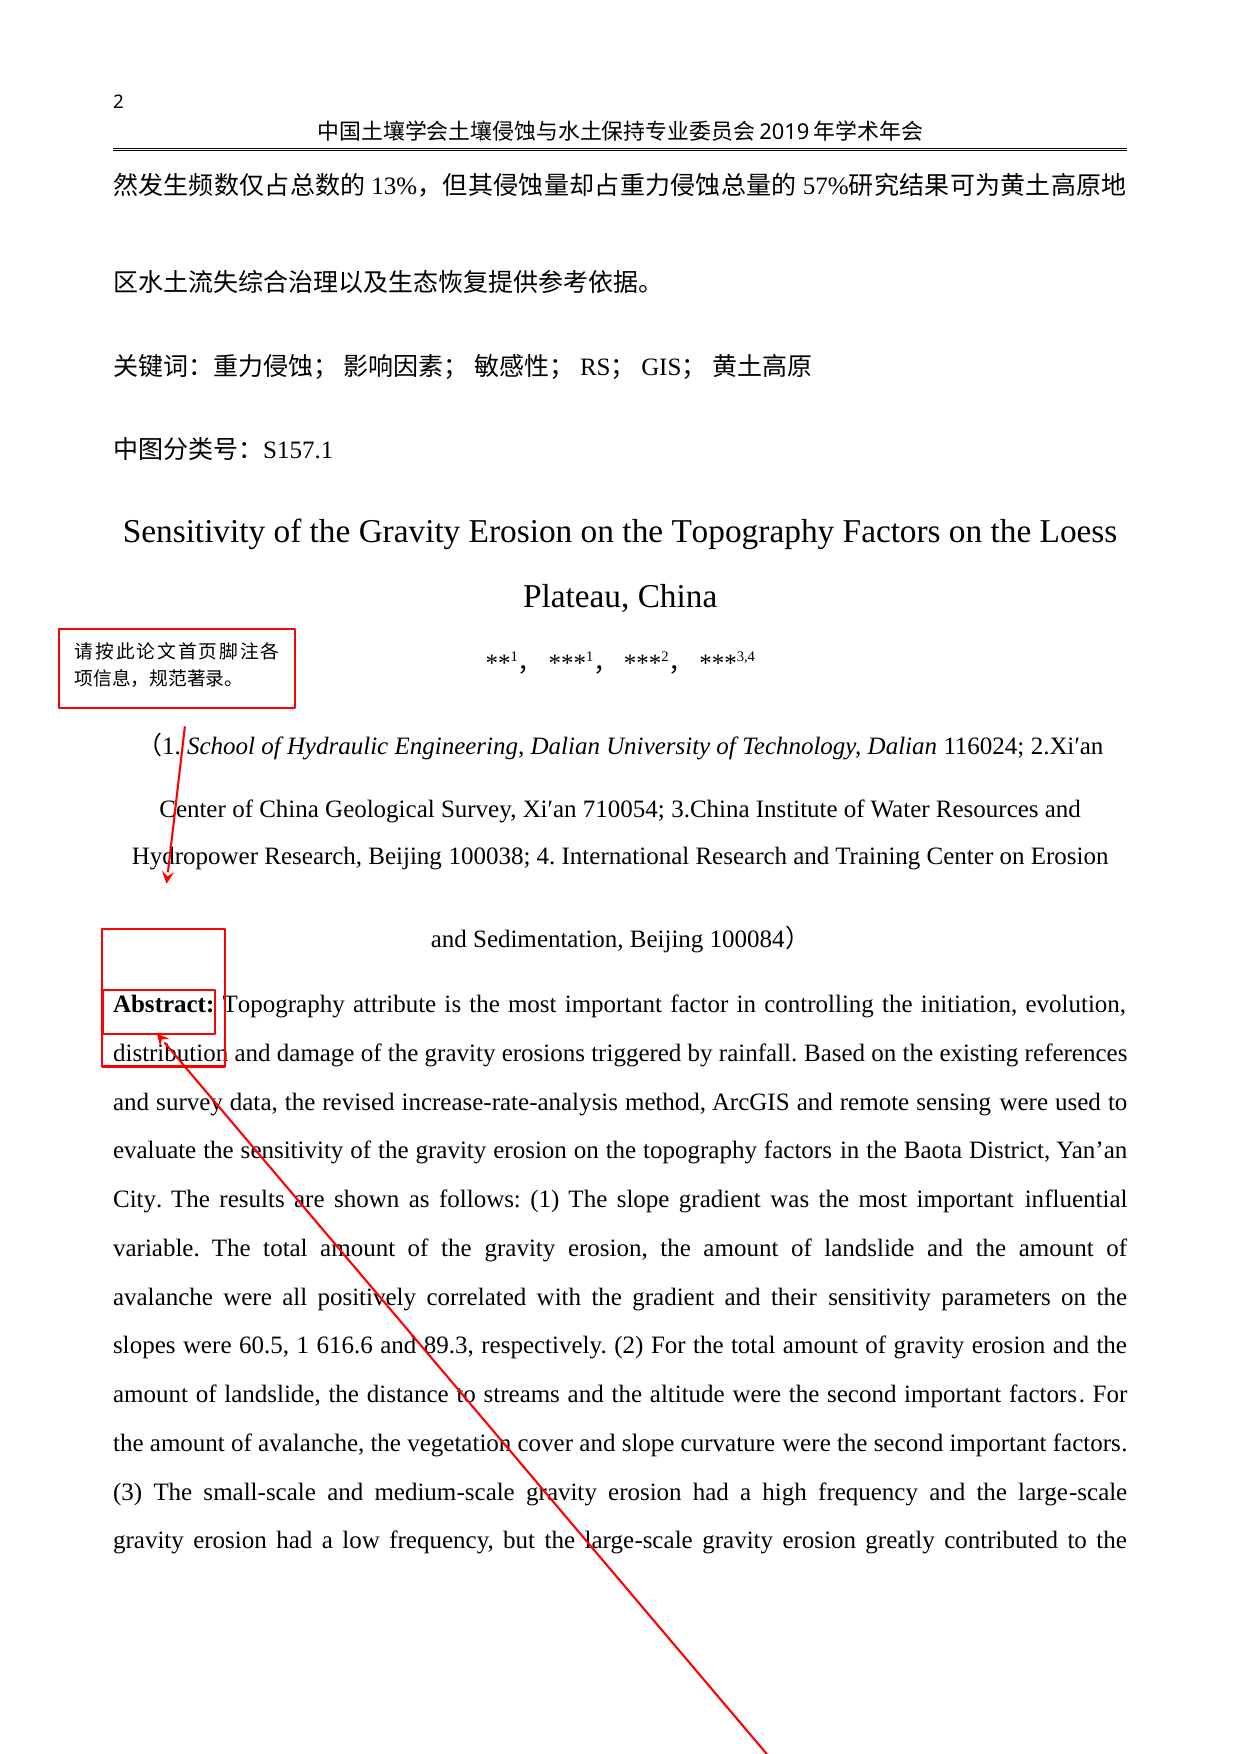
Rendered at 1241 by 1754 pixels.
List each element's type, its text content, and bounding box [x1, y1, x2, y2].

text 中图分类号：S157.1 [113, 415, 1127, 480]
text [113, 151, 1127, 313]
text （1. School of Hydraulic Engineering, Dalian University of Technology, Dalian 116024; 2.Xi′an Center of China Geological Survey, Xi′an 710054; 3.China Institute of Water Resources and [113, 711, 1127, 825]
text **1， ***1， ***2， ***3,4 [296, 628, 1127, 693]
text Hydropower Research, Beijing 100038; 4. International Research and Training Center on Erosion and Sedimentation, Beijing 100084） [113, 839, 1127, 969]
text 关键词：重力侵蚀； 影响因素； 敏感性； RS； GIS； 黄土高原 [113, 332, 1127, 397]
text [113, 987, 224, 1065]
text Sensitivity of the Gravity Erosion on the Topography Factors on the Loess Plateau, China [113, 498, 1127, 628]
